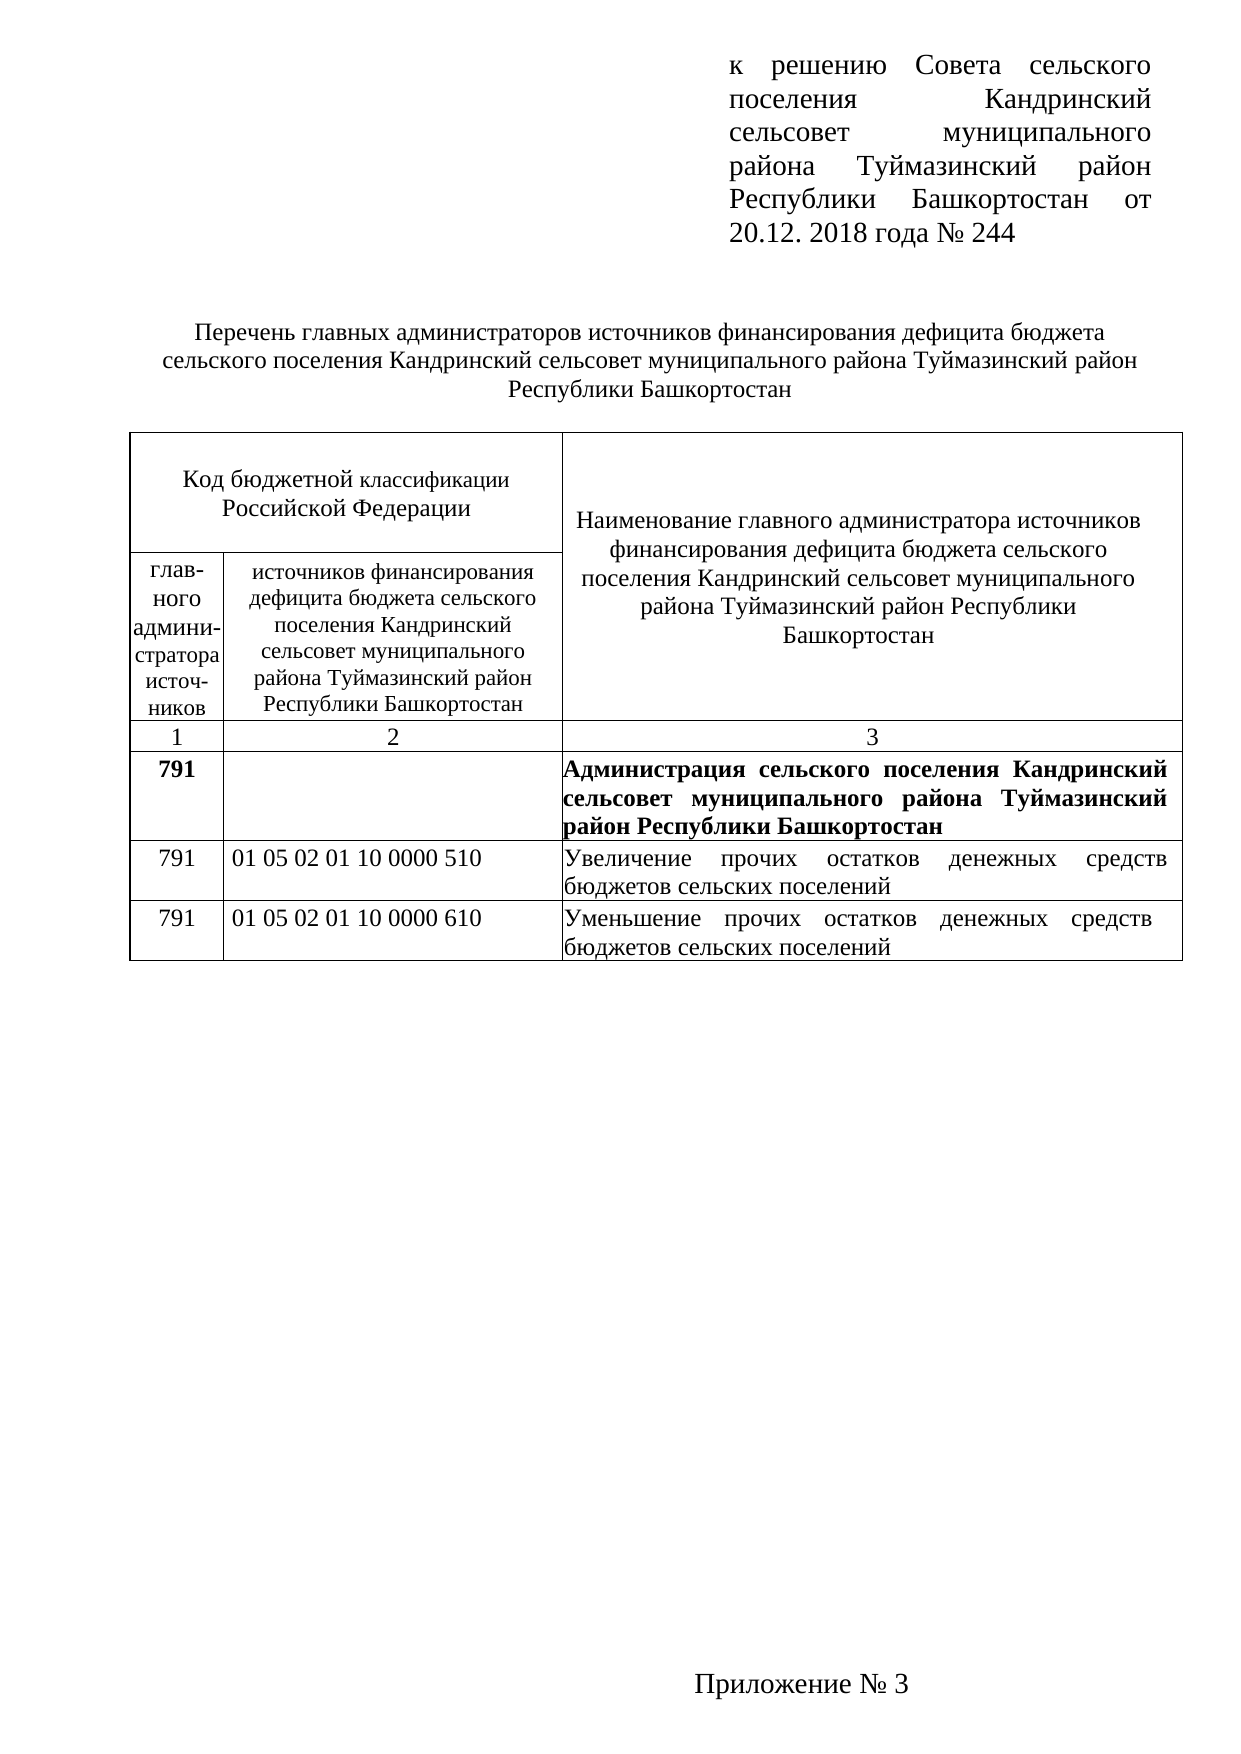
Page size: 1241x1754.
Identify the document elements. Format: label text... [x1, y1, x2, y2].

table_cell [224, 752, 562, 840]
text Перечень главных администраторов источников финансирования дефицита бюджета сельского поселения Кандринский сельсовет муниципального района Туймазинский район Республики Башкортостан [148, 317, 1152, 403]
table_cell 1 [131, 721, 223, 751]
table_cell 3 [563, 721, 1182, 751]
table_cell глав-ного админи-стратора источ-ников [131, 553, 223, 720]
text к решению Совета сельского поселения Кандринский сельсовет муниципального района Туймазинский район Республики Башкортостан от 20.12. 2018 года № 244 [729, 47, 1152, 248]
table_cell Администрация сельского поселения Кандринский сельсовет муниципального района Туймазинский район Республики Башкортостан [563, 752, 1182, 840]
table_cell 791 [131, 901, 223, 960]
table_header Код бюджетной классификации Российской Федерации [131, 433, 562, 552]
table_cell 01 05 02 01 10 0000 610 [224, 901, 562, 960]
table_cell 2 [224, 721, 562, 751]
table_cell 791 [131, 752, 223, 840]
table_header Наименование главного администратора источников финансирования дефицита бюджета сельского поселения Кандринский сельсовет муниципального района Туймазинский район Республики Башкортостан [563, 433, 1182, 720]
table_cell Увеличение прочих остатков денежных средств бюджетов сельских поселений [563, 841, 1182, 900]
table_cell Уменьшение прочих остатков денежных средств бюджетов сельских поселений [563, 901, 1182, 960]
table_cell 791 [131, 841, 223, 900]
table_cell источников финансирования дефицита бюджета сельского поселения Кандринский сельсовет муниципального района Туймазинский район Республики Башкортостан [224, 553, 562, 720]
text Приложение № 3 [694, 1666, 1152, 1699]
table_cell 01 05 02 01 10 0000 510 [224, 841, 562, 900]
